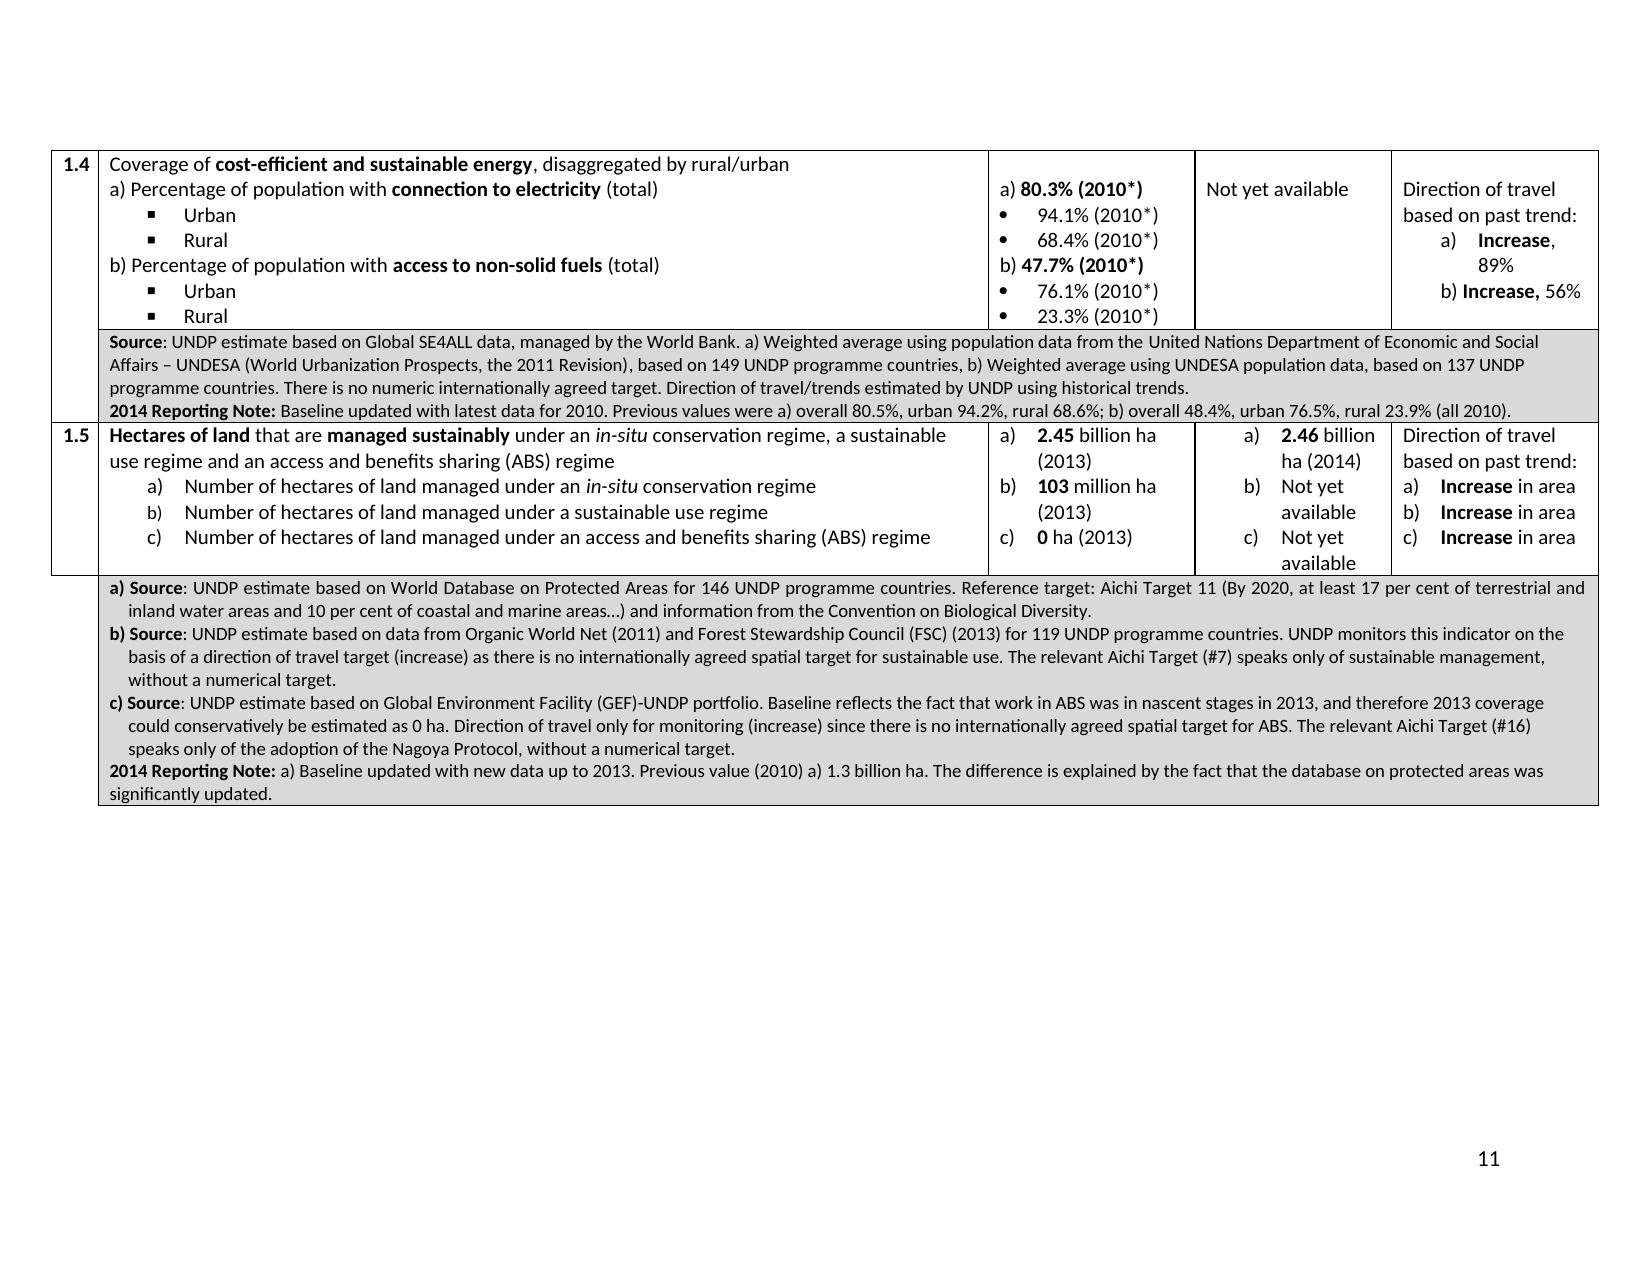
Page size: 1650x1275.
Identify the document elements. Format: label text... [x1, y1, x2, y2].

table_cell Direction of travel based on past trend: Increase, 89% b) Increase, 56% [1392, 151, 1598, 329]
table_cell 1.5 [52, 423, 98, 575]
table_cell 1.4 [52, 151, 98, 422]
table_cell 2.46 billion ha (2014) Not yet available Not yet available [1196, 423, 1391, 575]
table_cell a) 80.3% (2010*) 94.1% (2010*) 68.4% (2010*) b) 47.7% (2010*) 76.1% (2010*) 23.3% (2010*) [989, 151, 1194, 329]
table_cell 2.45 billion ha (2013) 103 million ha (2013) 0 ha (2013) [989, 423, 1194, 575]
table_cell Coverage of cost-efficient and sustainable energy, disaggregated by rural/urban a) Percentage of population with connection to electricity (total) Urban Rural b) Percentage of population with access to non-solid fuels (total) Urban Rural [99, 151, 988, 329]
table_cell Source: UNDP estimate based on Global SE4ALL data, managed by the World Bank. a) Weighted average using population data from the United Nations Department of Economic and Social Affairs – UNDESA (World Urbanization Prospects, the 2011 Revision), based on 149 UNDP programme countries, b) Weighted average using UNDESA population data, based on 137 UNDP programme countries. There is no numeric internationally agreed target. Direction of travel/trends estimated by UNDP using historical trends. 2014 Reporting Note: Baseline updated with latest data for 2010. Previous values were a) overall 80.5%, urban 94.2%, rural 68.6%; b) overall 48.4%, urban 76.5%, rural 23.9% (all 2010). [99, 330, 1598, 422]
table_cell Direction of travel based on past trend: Increase in area Increase in area Increase in area [1392, 423, 1598, 575]
table_cell Not yet available [1196, 151, 1391, 329]
table_cell a) Source: UNDP estimate based on World Database on Protected Areas for 146 UNDP programme countries. Reference target: Aichi Target 11 (By 2020, at least 17 per cent of terrestrial and inland water areas and 10 per cent of coastal and marine areas…) and information from the Convention on Biological Diversity. b) Source: UNDP estimate based on data from Organic World Net (2011) and Forest Stewardship Council (FSC) (2013) for 119 UNDP programme countries. UNDP monitors this indicator on the basis of a direction of travel target (increase) as there is no internationally agreed spatial target for sustainable use. The relevant Aichi Target (#7) speaks only of sustainable management, without a numerical target. c) Source: UNDP estimate based on Global Environment Facility (GEF)-UNDP portfolio. Baseline reflects the fact that work in ABS was in nascent stages in 2013, and therefore 2013 coverage could conservatively be estimated as 0 ha. Direction of travel only for monitoring (increase) since there is no internationally agreed spatial target for ABS. The relevant Aichi Target (#16) speaks only of the adoption of the Nagoya Protocol, without a numerical target. 2014 Reporting Note: a) Baseline updated with new data up to 2013. Previous value (2010) a) 1.3 billion ha. The difference is explained by the fact that the database on protected areas was significantly updated. [99, 576, 1598, 805]
table_cell Hectares of land that are managed sustainably under an in-situ conservation regime, a sustainable use regime and an access and benefits sharing (ABS) regime Number of hectares of land managed under an in-situ conservation regime Number of hectares of land managed under a sustainable use regime Number of hectares of land managed under an access and benefits sharing (ABS) regime [99, 423, 988, 575]
